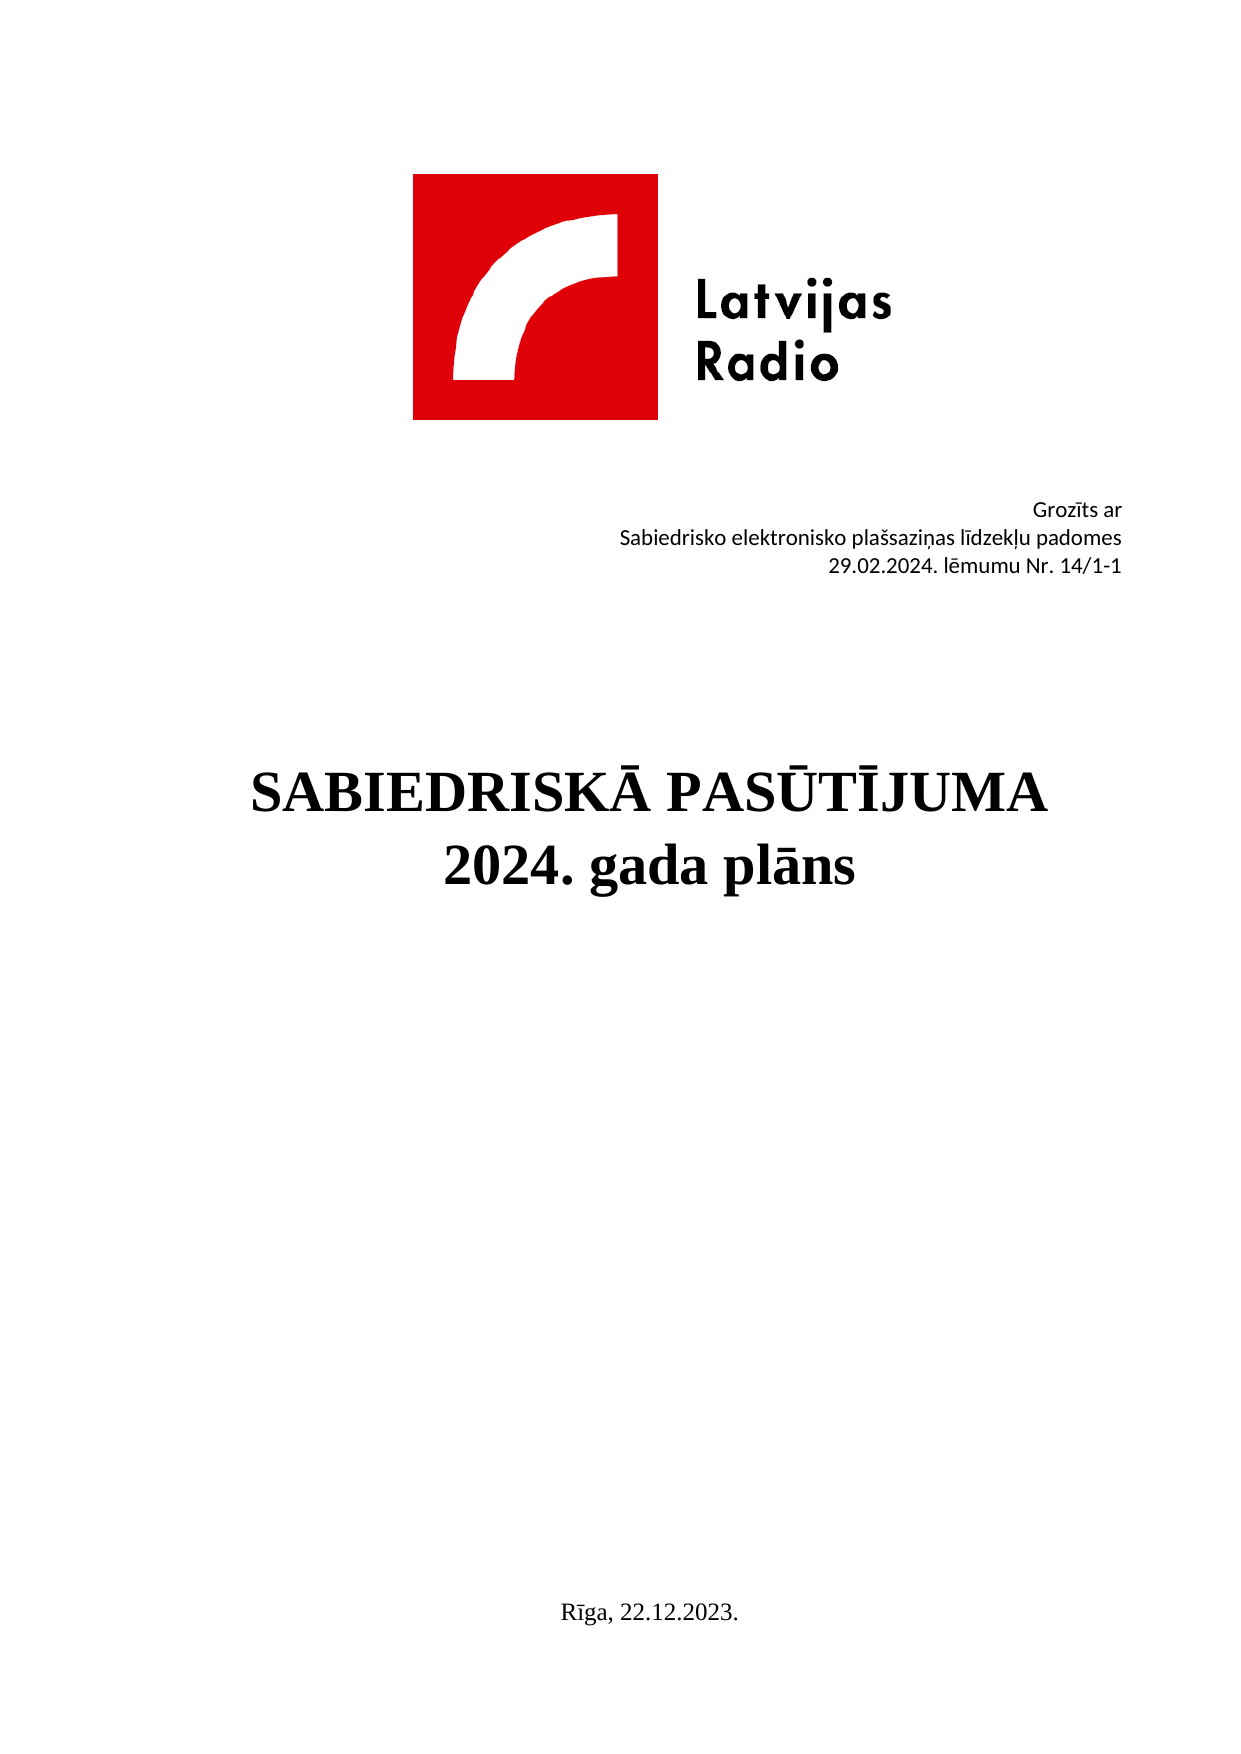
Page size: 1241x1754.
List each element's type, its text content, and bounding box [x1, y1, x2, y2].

picture [404, 165, 908, 430]
table_header [177, 165, 1134, 448]
text SABIEDRISKĀ PASŪTĪJUMA 2024. gada plāns [177, 757, 1122, 897]
text Grozīts ar Sabiedrisko elektronisko plašsaziņas līdzekļu padomes [177, 495, 1122, 551]
text Rīga, 22.12.2023. [177, 1597, 1122, 1625]
text 29.02.2024. lēmumu Nr. 14/1-1 [177, 551, 1122, 579]
